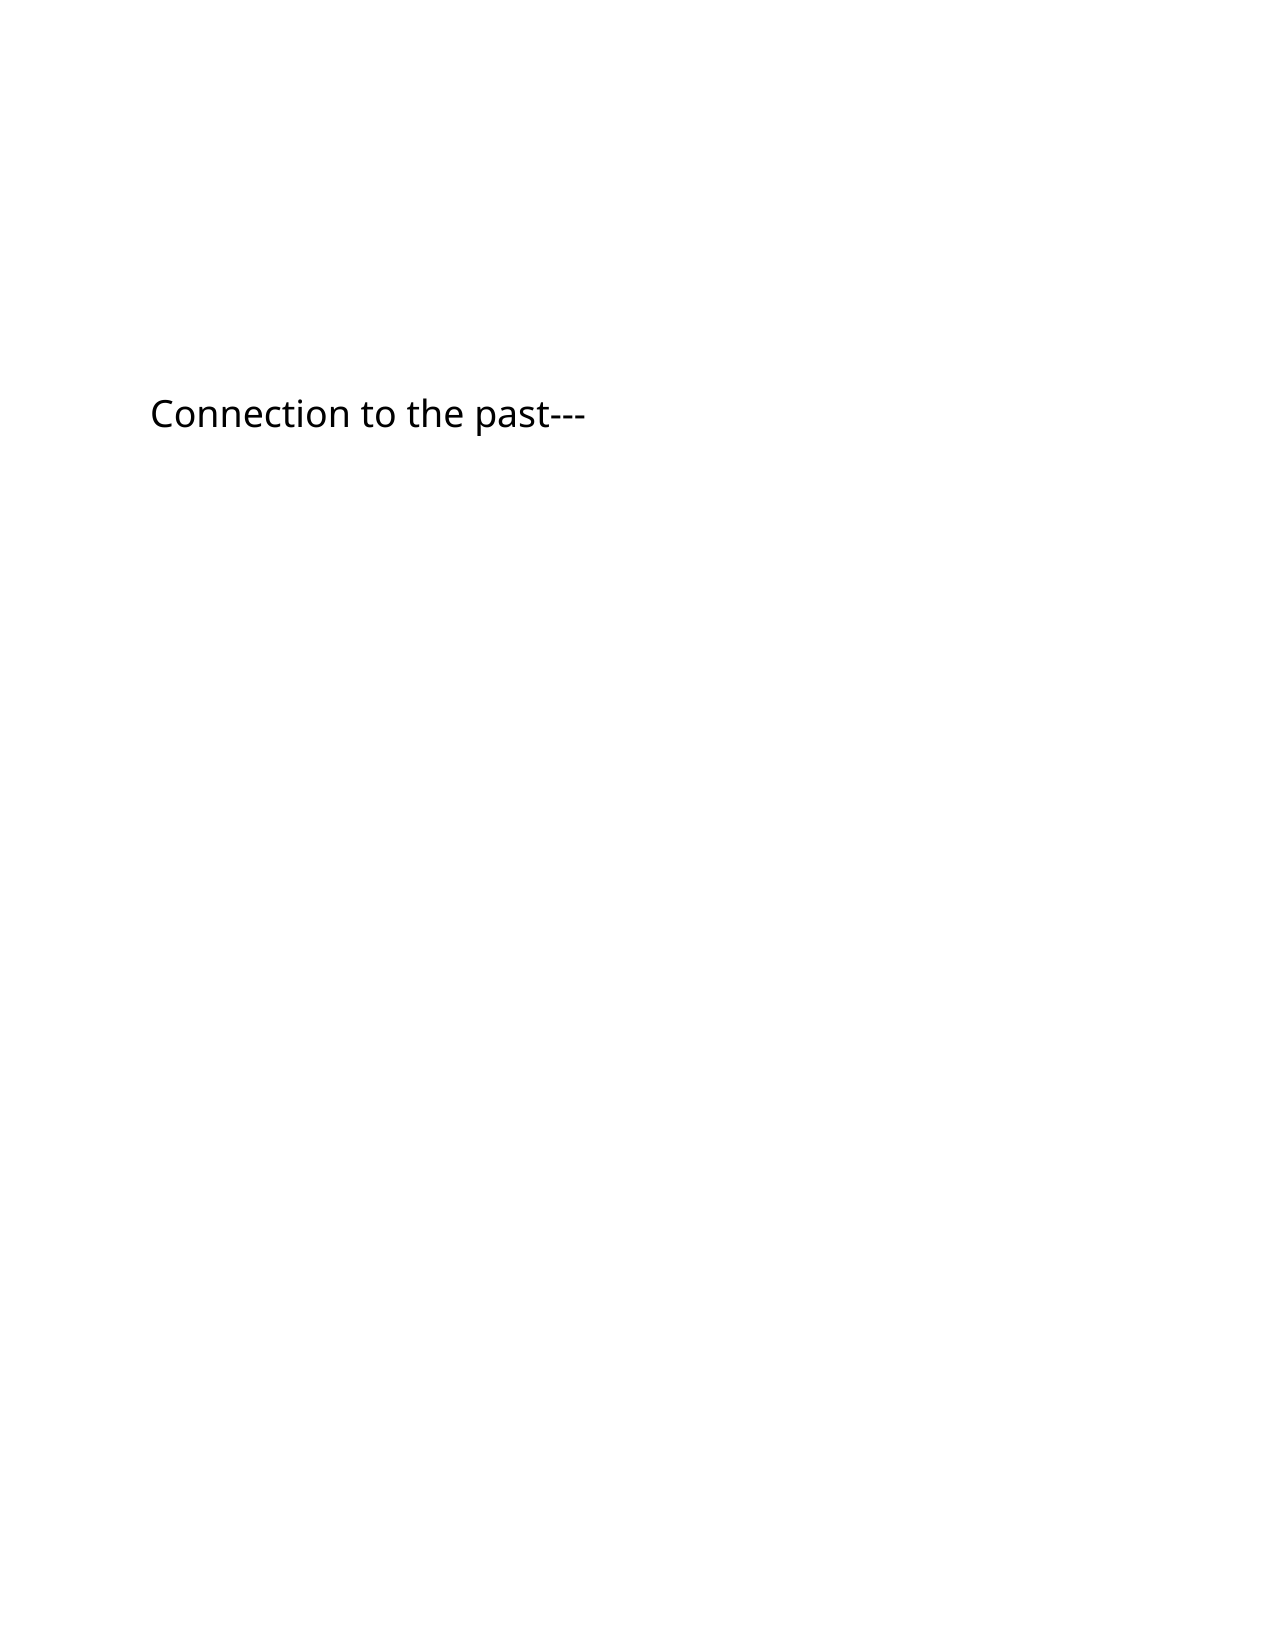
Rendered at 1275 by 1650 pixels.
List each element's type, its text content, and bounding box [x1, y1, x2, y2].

text Connection to the past--- [150, 375, 1125, 450]
